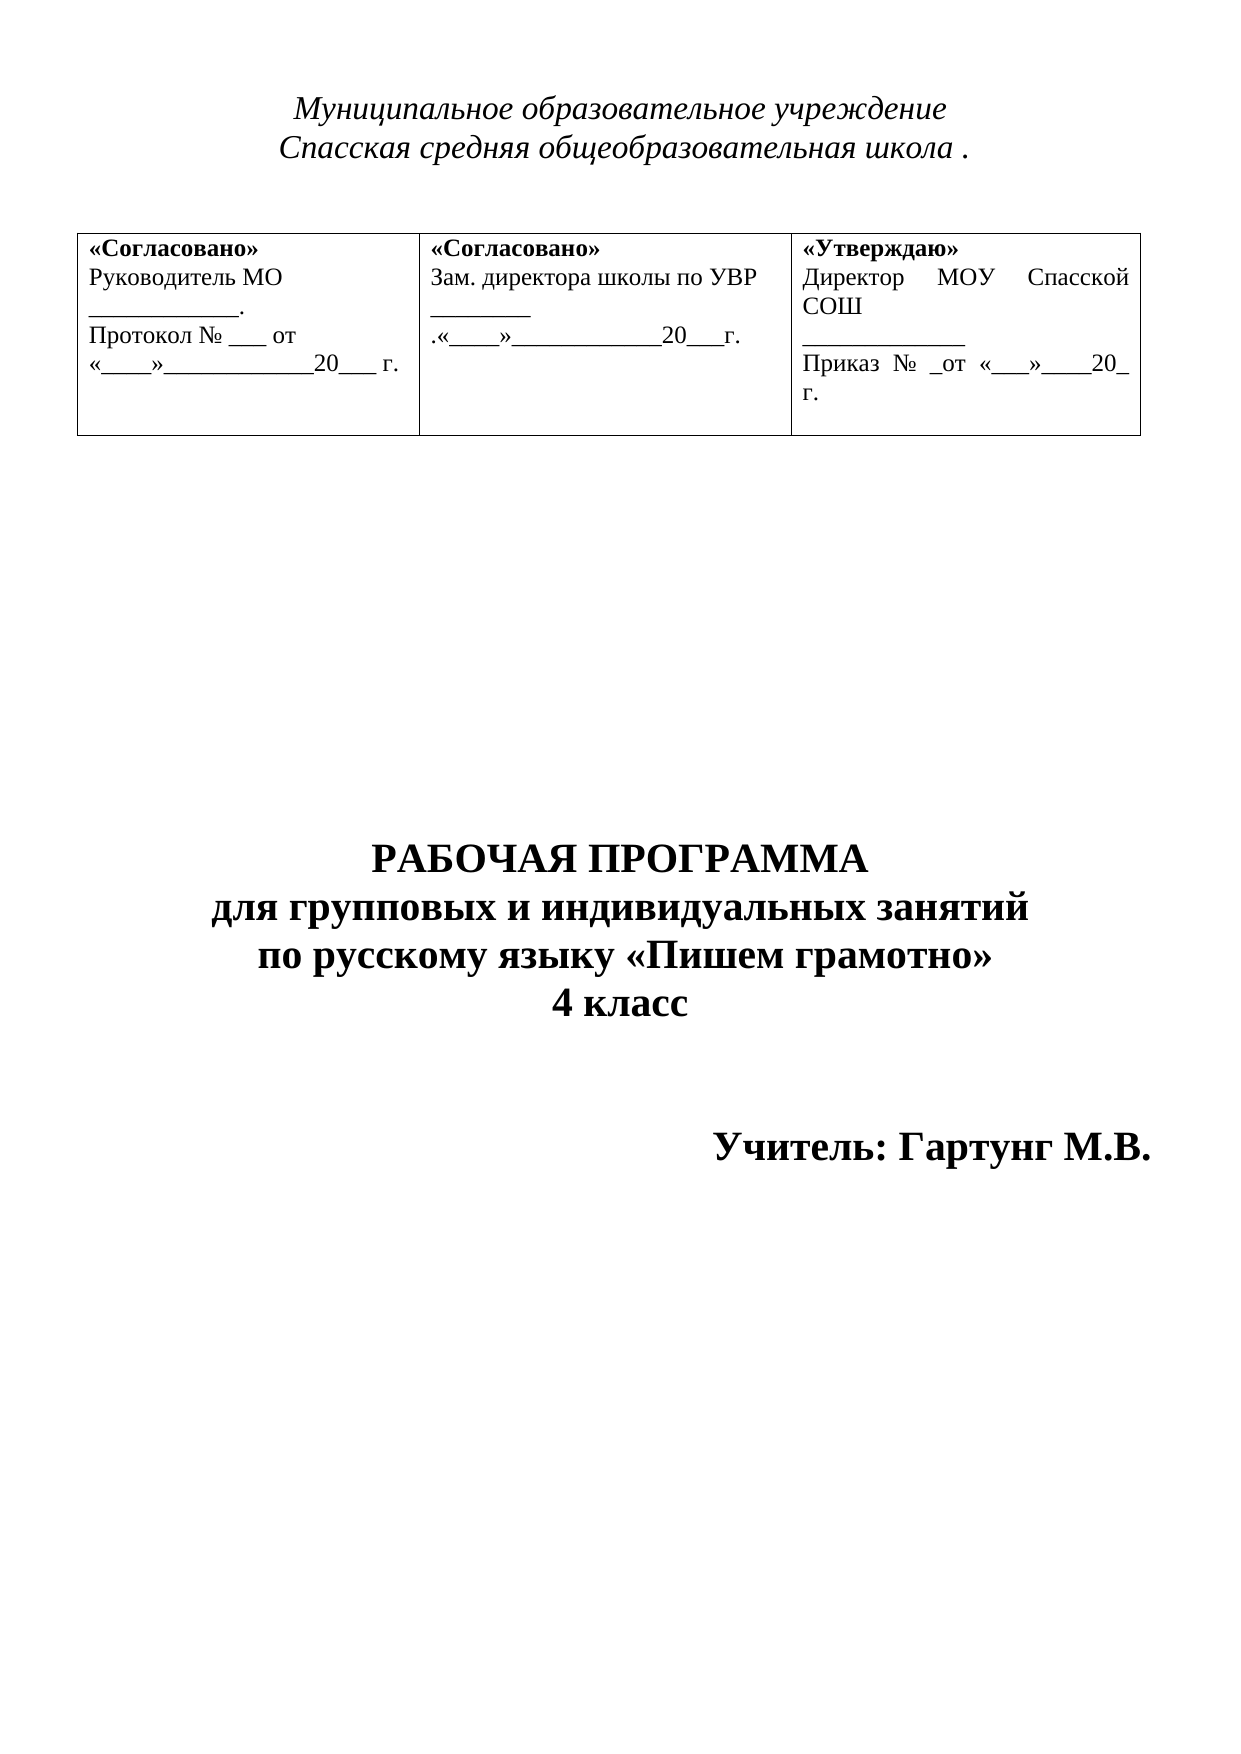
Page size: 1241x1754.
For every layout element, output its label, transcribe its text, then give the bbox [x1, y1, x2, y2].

text по русскому языку «Пишем грамотно» [89, 929, 1152, 977]
table_header «Утверждаю» Директор МОУ Спасской СОШ _____________ Приказ № _от «___»____20_ г. [792, 234, 1140, 435]
text для групповых и индивидуальных занятий [89, 881, 1152, 929]
text Муниципальное образовательное учреждение [89, 89, 1152, 127]
table_header «Согласовано» Зам. директора школы по УВР ________ .«____»____________20___г. [420, 234, 791, 435]
table_header «Согласовано» Руководитель МО ____________. Протокол № ___ от «____»____________20___ г. [78, 234, 419, 435]
text Спасская средняя общеобразовательная школа . [89, 127, 1152, 165]
text РАБОЧАЯ ПРОГРАММА [89, 833, 1152, 881]
text Учитель: Гартунг М.В. [89, 1121, 1152, 1169]
text 4 класс [89, 977, 1152, 1025]
